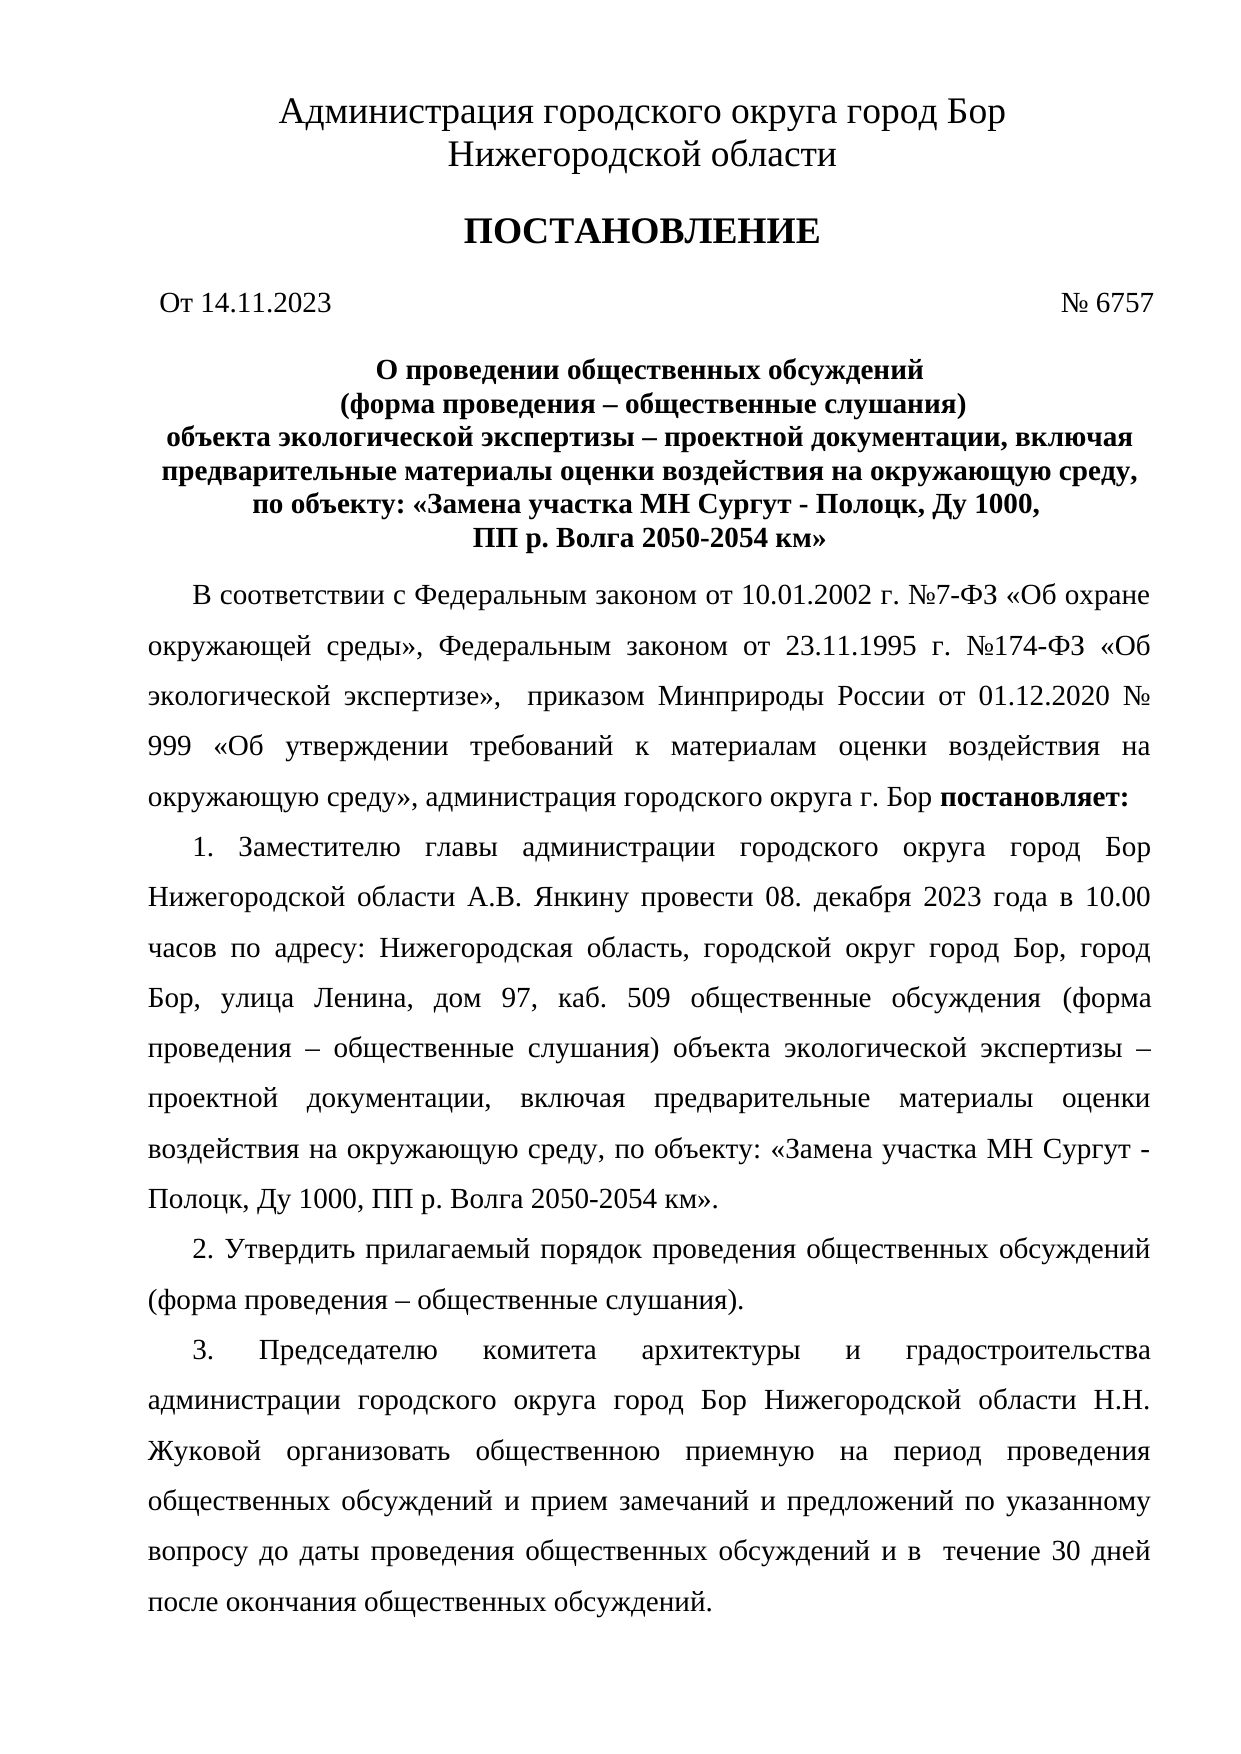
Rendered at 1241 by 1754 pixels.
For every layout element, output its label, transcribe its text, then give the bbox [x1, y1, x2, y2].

text (форма проведения – общественные слушания) [148, 386, 1152, 419]
text объекта экологической экспертизы – проектной документации, включая предварительные материалы оценки воздействия на окружающую среду, по объекту: «Замена участка МН Сургут - Полоцк, Ду 1000, ПП р. Волга 2050-2054 км» [148, 419, 1152, 553]
subtitle 1. Заместителю главы администрации городского округа город Бор Нижегородской области А.В. Янкину провести 08. декабря 2023 года в 10.00 часов по адресу: Нижегородская область, городской округ город Бор, город Бор, улица Ленина, дом 97, каб. 509 общественные обсуждения (форма проведения – общественные слушания) объекта экологической экспертизы – проектной документации, включая предварительные материалы оценки воздействия на окружающую среду, по объекту: «Замена участка МН Сургут - Полоцк, Ду 1000, ПП р. Волга 2050-2054 км». [148, 829, 1152, 1215]
text В соответствии с Федеральным законом от 10.01.2002 г. №7-ФЗ «Об охране окружающей среды», Федеральным законом от 23.11.1995 г. №174-ФЗ «Об экологической экспертизе», приказом Минприроды России от 01.12.2020 № 999 «Об утверждении требований к материалам оценки воздействия на окружающую среду», администрация городского округа г. Бор постановляет: [148, 577, 1152, 812]
text ПОСТАНОВЛЕНИЕ [133, 208, 1152, 252]
text Нижегородской области [133, 132, 1152, 175]
text Администрация городского округа город Бор [133, 89, 1152, 132]
text 3. Председателю комитета архитектуры и градостроительства администрации городского округа город Бор Нижегородской области Н.Н. Жуковой организовать общественною приемную на период проведения общественных обсуждений и прием замечаний и предложений по указанному вопросу до даты проведения общественных обсуждений и в течение 30 дней после окончания общественных обсуждений. [148, 1567, 1152, 1617]
table_header № 6757 [634, 285, 1165, 319]
text 2. Утвердить прилагаемый порядок проведения общественных обсуждений (форма проведения – общественные слушания). [148, 1232, 1152, 1315]
text 3. Председателю комитета архитектуры и градостроительства администрации городского округа город Бор Нижегородской области Н.Н. Жуковой организовать общественною приемную на период проведения общественных обсуждений и прием замечаний и предложений по указанному вопросу до даты проведения общественных обсуждений и в течение 30 дней после окончания общественных обсуждений. [148, 1332, 1152, 1534]
text О проведении общественных обсуждений [148, 352, 1152, 386]
table_header От 14.11.2023 [148, 285, 634, 319]
